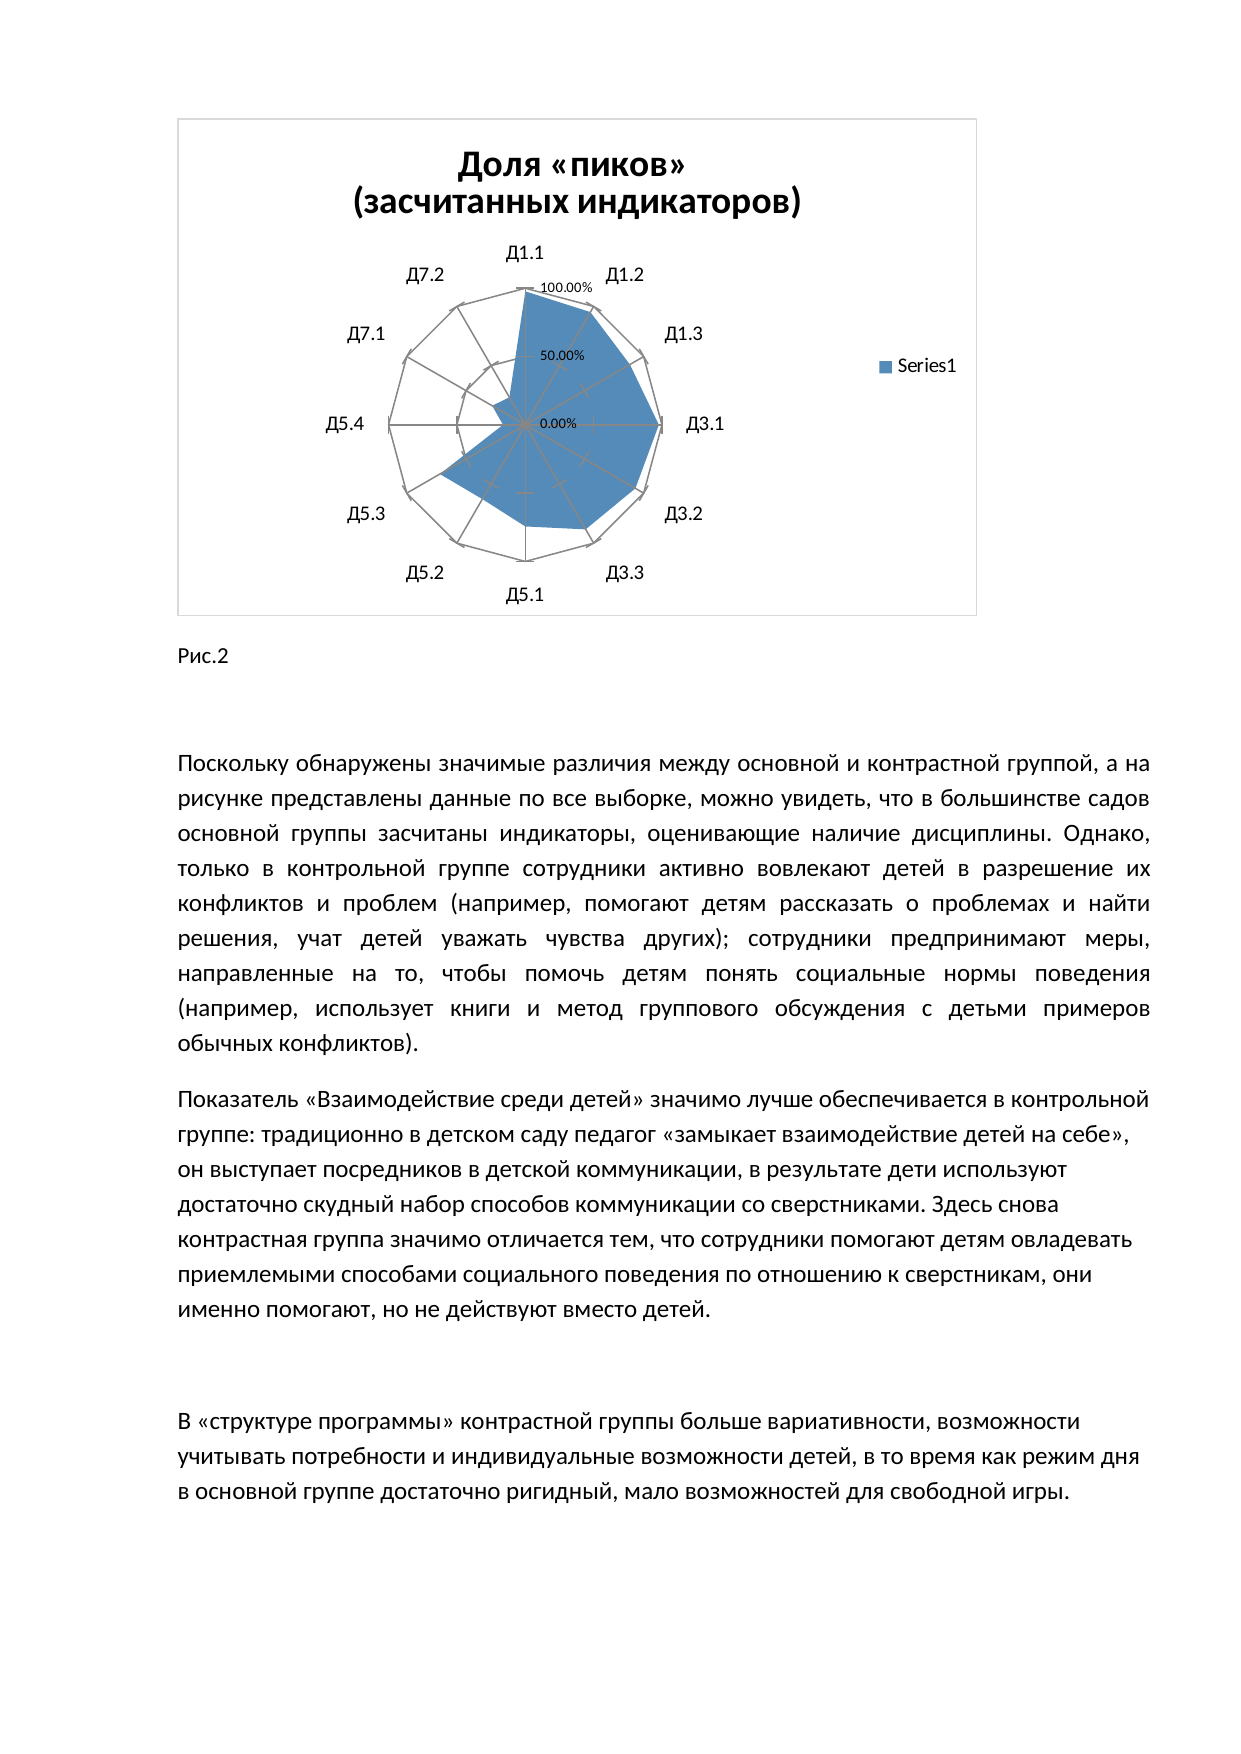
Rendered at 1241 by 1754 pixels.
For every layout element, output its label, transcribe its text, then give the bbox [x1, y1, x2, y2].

text Поскольку обнаружены значимые различия между основной и контрастной группой, а на рисунке представлены данные по все выборке, можно увидеть, что в большинстве садов основной группы засчитаны индикаторы, оценивающие наличие дисциплины. Однако, только в контрольной группе сотрудники активно вовлекают детей в разрешение их конфликтов и проблем (например, помогают детям рассказать о проблемах и найти решения, учат детей уважать чувства других); сотрудники предпринимают меры, направленные на то, чтобы помочь детям понять социальные нормы поведения (например, использует книги и метод группового обсуждения с детьми примеров обычных конфликтов). [177, 748, 1152, 1058]
text Рис.2 [177, 642, 1152, 669]
text В «структуре программы» контрастной группы больше вариативности, возможности учитывать потребности и индивидуальные возможности детей, в то время как режим дня в основной группе достаточно ригидный, мало возможностей для свободной игры. [177, 1405, 1152, 1506]
text Показатель «Взаимодействие среди детей» значимо лучше обеспечивается в контрольной группе: традиционно в детском саду педагог «замыкает взаимодействие детей на себе», он выступает посредников в детской коммуникации, в результате дети используют достаточно скудный набор способов коммуникации со сверстниками. Здесь снова контрастная группа значимо отличается тем, что сотрудники помогают детям овладевать приемлемыми способами социального поведения по отношению к сверстникам, они именно помогают, но не действуют вместо детей. [177, 1083, 1152, 1324]
